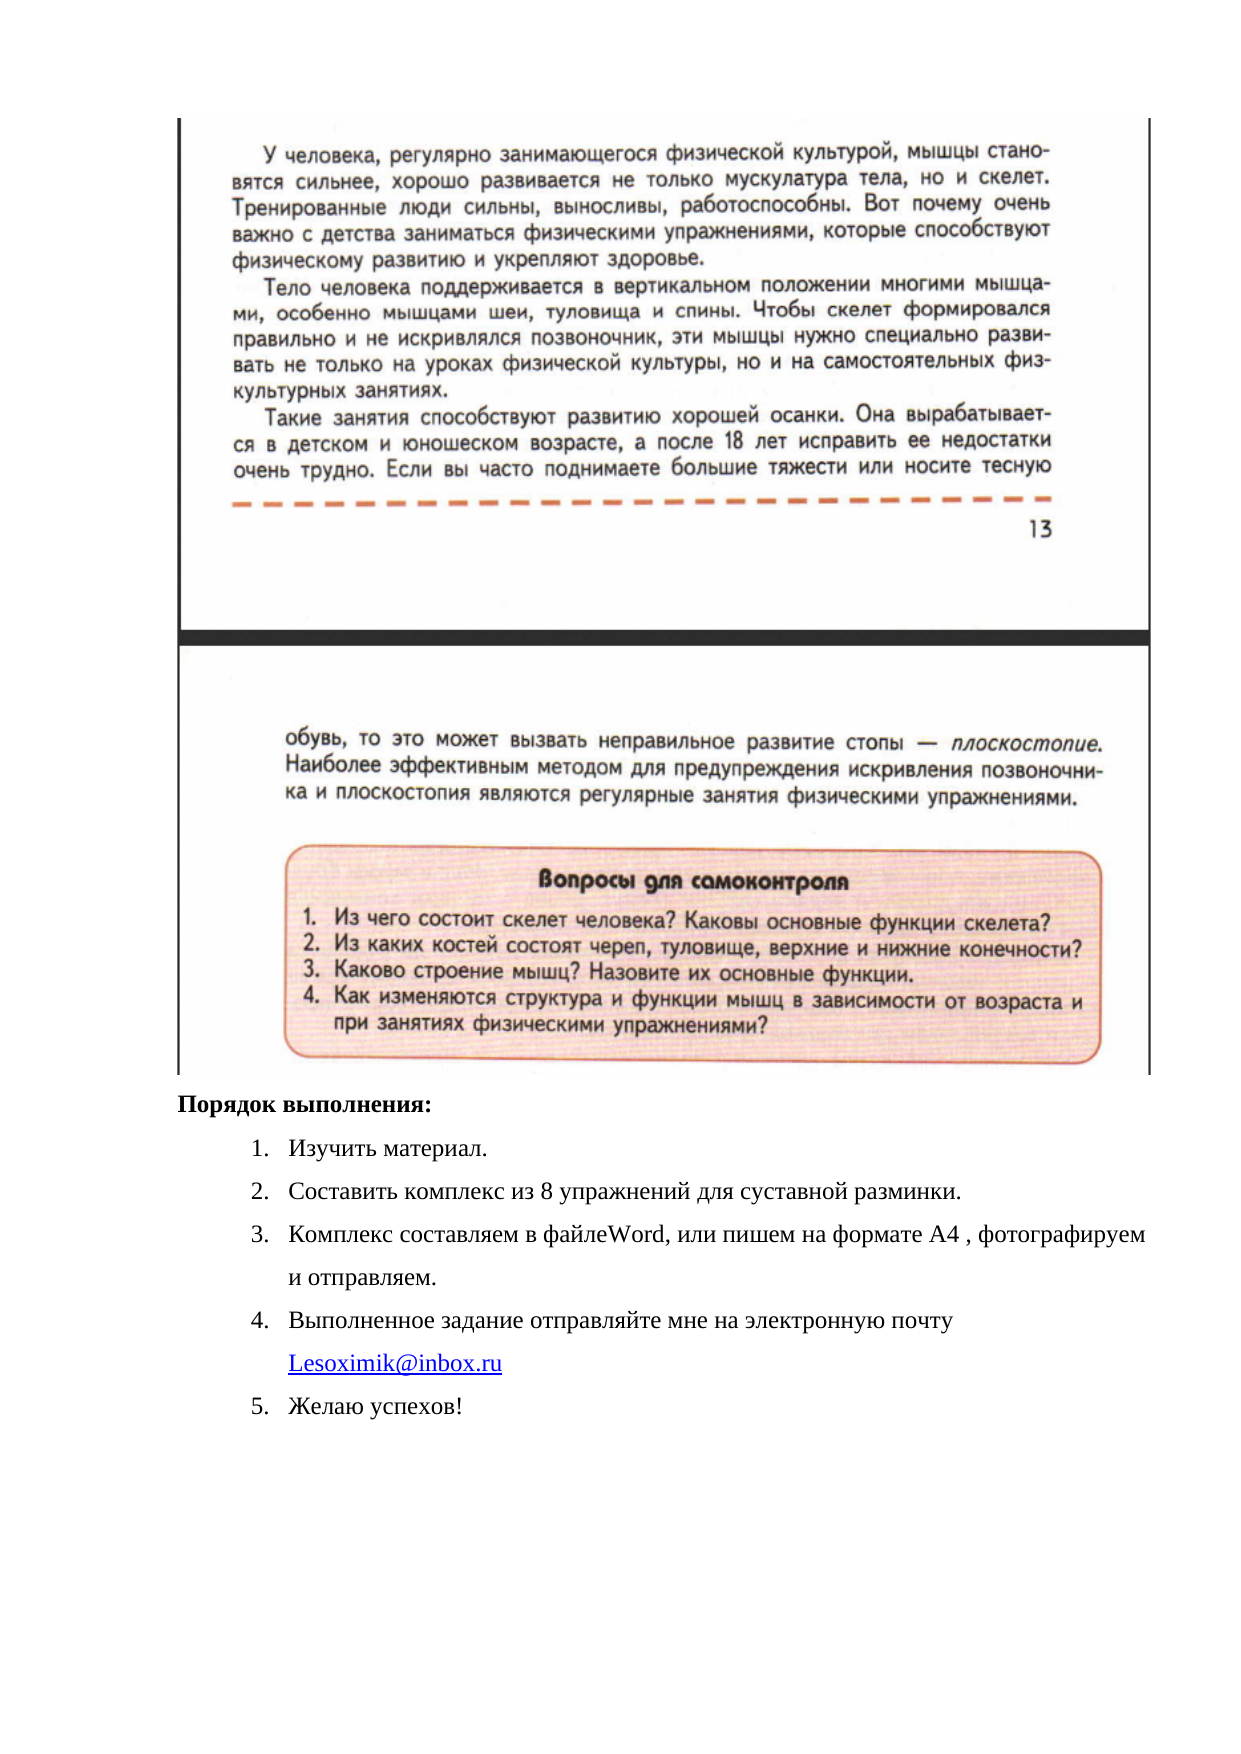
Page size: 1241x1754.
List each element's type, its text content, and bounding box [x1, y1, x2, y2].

list Составить комплекс из 8 упражнений для суставной разминки. [251, 1176, 1152, 1204]
picture [177, 118, 1151, 1075]
list Изучить материал. [251, 1133, 1152, 1161]
list Комплекс составляем в файлеWord, или пишем на формате А4 , фотографируем и отправляем. [251, 1219, 1152, 1291]
list Выполненное задание отправляйте мне на электронную почту Lesoximik@inbox.ru [251, 1305, 1152, 1377]
list Желаю успехов! [251, 1391, 1152, 1420]
text Порядок выполнения: [177, 1089, 1152, 1118]
